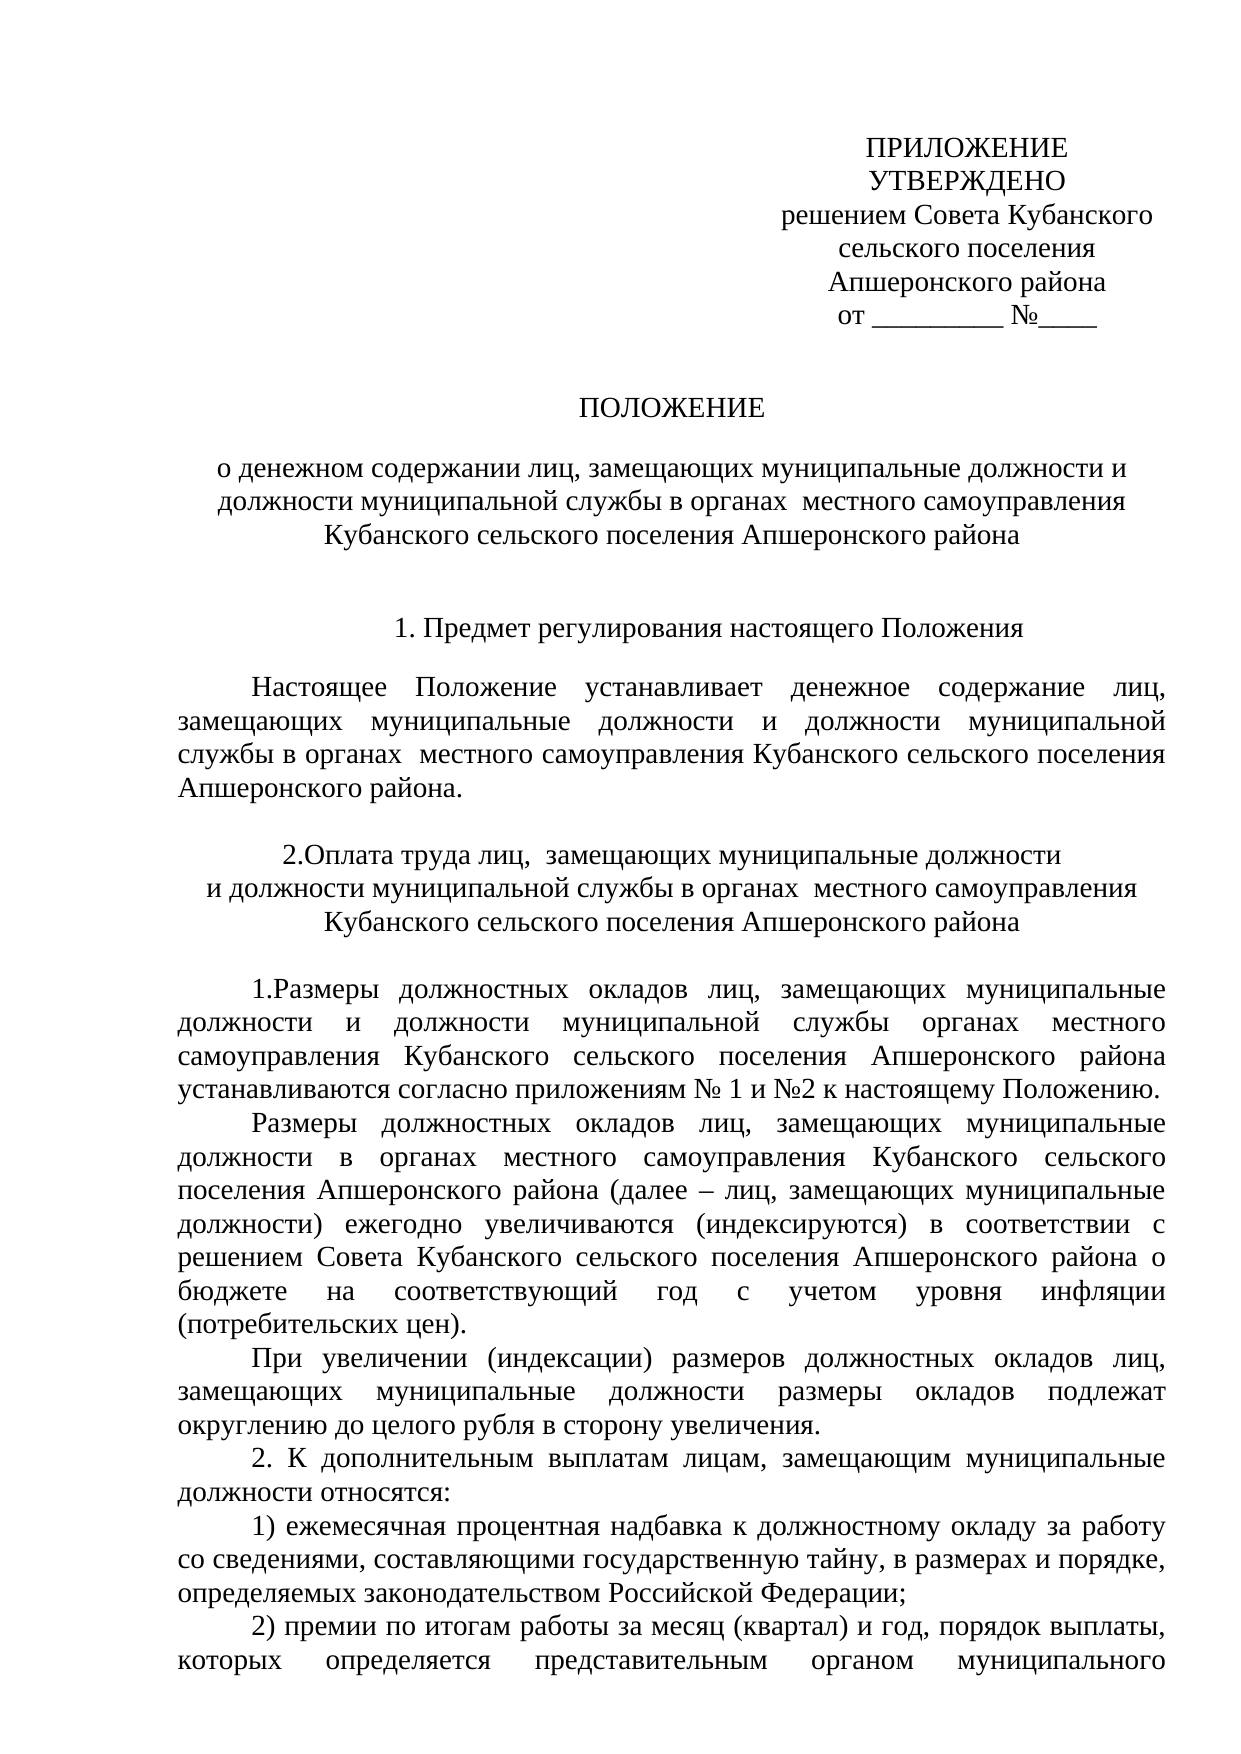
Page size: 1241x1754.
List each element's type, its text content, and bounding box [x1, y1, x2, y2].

text 1) ежемесячная процентная надбавка к должностному окладу за работу со сведениями, составляющими государственную тайну, в размерах и порядке, определяемых законодательством Российской Федерации; [177, 1508, 1167, 1608]
text 2. К дополнительным выплатам лицам, замещающим муниципальные должности относятся: [177, 1441, 1167, 1508]
text При увеличении (индексации) размеров должностных окладов лиц, замещающих муниципальные должности размеры окладов подлежат округлению до целого рубля в сторону увеличения. [177, 1340, 1167, 1441]
text о денежном содержании лиц, замещающих муниципальные должности и должности муниципальной службы в органах местного самоуправления Кубанского сельского поселения Апшеронского района [177, 450, 1167, 550]
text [177, 1608, 1167, 1675]
text Размеры должностных окладов лиц, замещающих муниципальные должности в органах местного самоуправления Кубанского сельского поселения Апшеронского района (далее – лиц, замещающих муниципальные должности) ежегодно увеличиваются (индексируются) в соответствии с решением Совета Кубанского сельского поселения Апшеронского района о бюджете на соответствующий год с учетом уровня инфляции (потребительских цен). [177, 1105, 1167, 1340]
text УТВЕРЖДЕНО [767, 163, 1167, 197]
text Апшеронского района [767, 264, 1167, 297]
text решением Совета Кубанского сельского поселения [767, 197, 1167, 264]
text 2.Оплата труда лиц, замещающих муниципальные должности [177, 837, 1167, 870]
text ПРИЛОЖЕНИЕ [767, 130, 1167, 163]
text ПОЛОЖЕНИЕ [177, 390, 1167, 424]
text и должности муниципальной службы в органах местного самоуправления Кубанского сельского поселения Апшеронского района [177, 870, 1167, 937]
text 1.Размеры должностных окладов лиц, замещающих муниципальные должности и должности муниципальной службы органах местного самоуправления Кубанского сельского поселения Апшеронского района устанавливаются согласно приложениям № 1 и №2 к настоящему Положению. [177, 971, 1167, 1105]
text 1. Предмет регулирования настоящего Положения [177, 610, 1167, 643]
text от _________ №____ [767, 297, 1167, 331]
text Настоящее Положение устанавливает денежное содержание лиц, замещающих муниципальные должности и должности муниципальной службы в органах местного самоуправления Кубанского сельского поселения Апшеронского района. [177, 669, 1167, 803]
